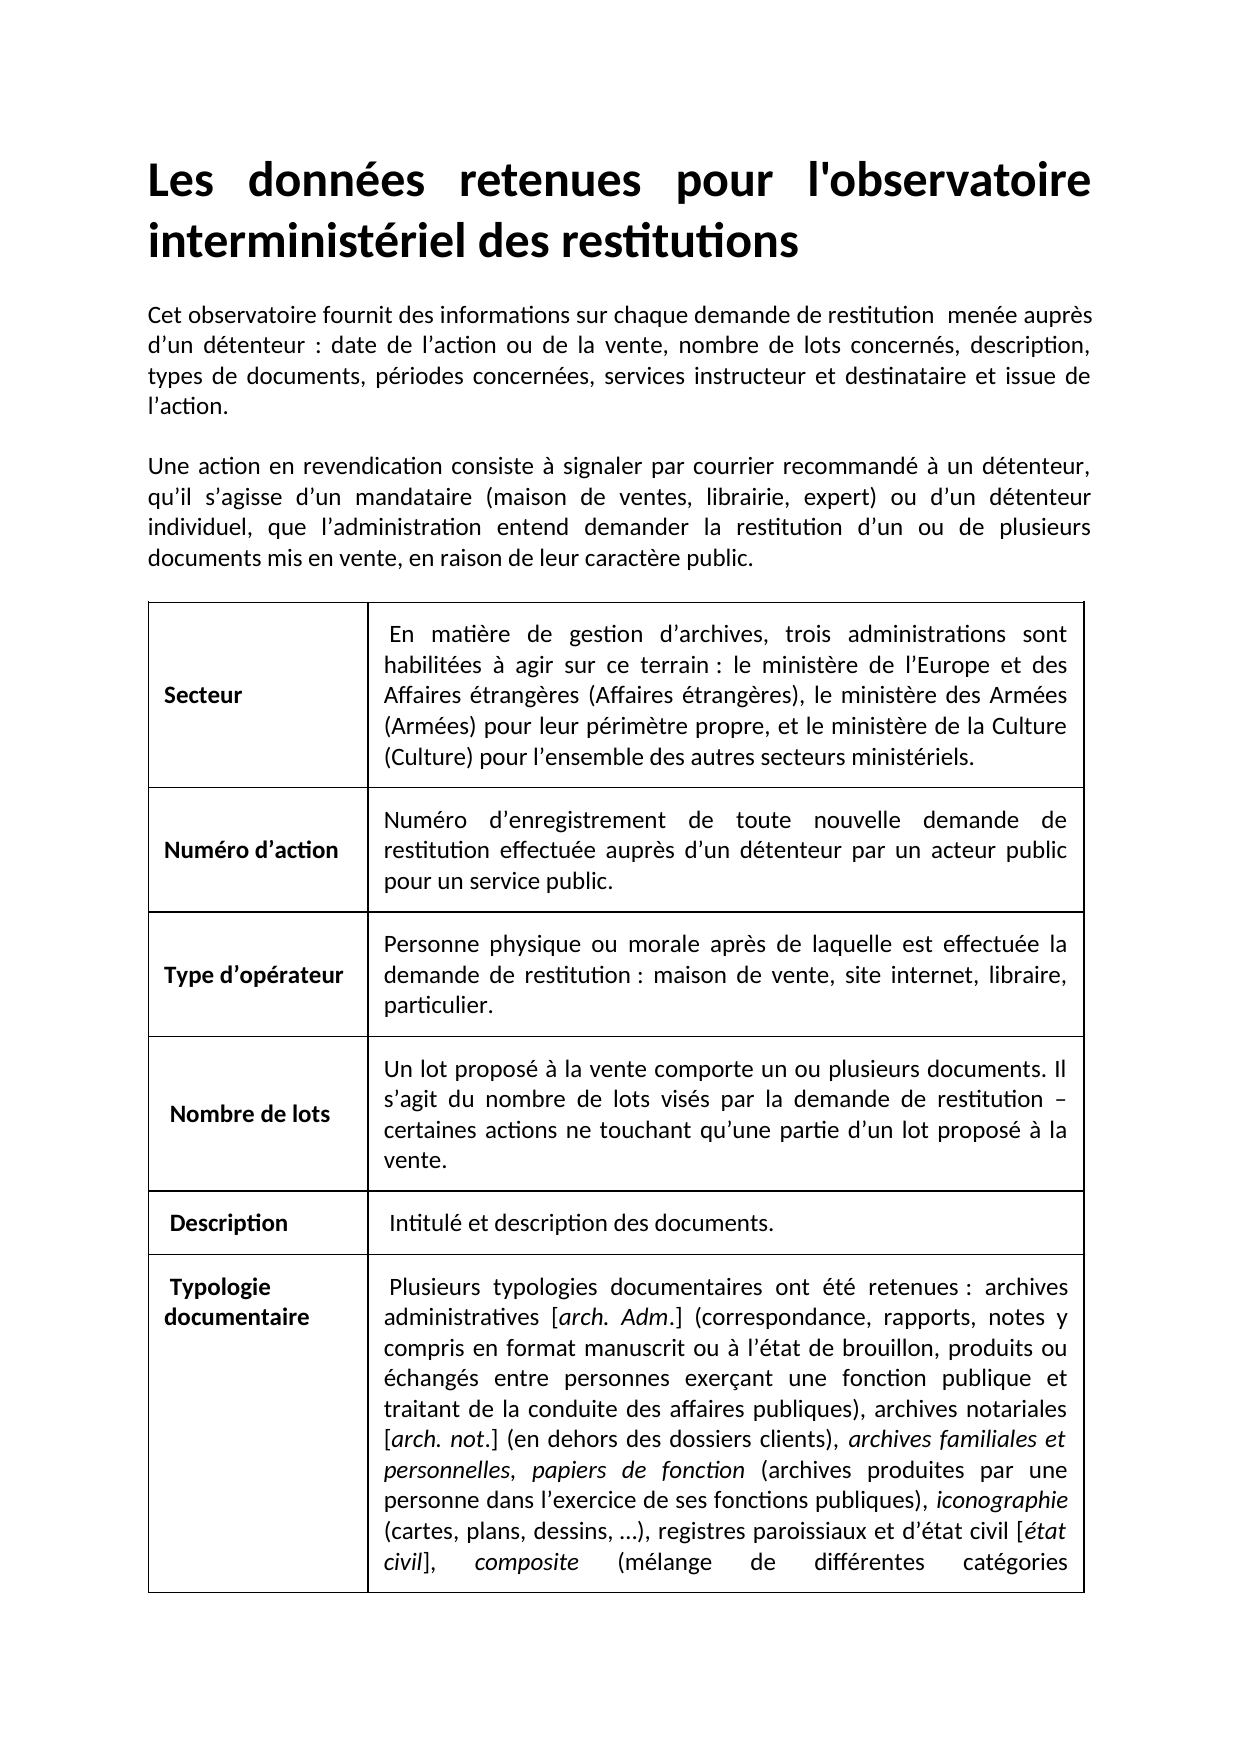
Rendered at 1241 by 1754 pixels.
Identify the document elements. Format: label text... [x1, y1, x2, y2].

table_cell Type d’opérateur [149, 913, 367, 1036]
table_cell Nombre de lots [149, 1037, 367, 1190]
table_cell Un lot proposé à la vente comporte un ou plusieurs documents. Il s’agit du nombre de lots visés par la demande de restitution – certaines actions ne touchant qu’une partie d’un lot proposé à la vente. [369, 1037, 1083, 1190]
table_cell Personne physique ou morale après de laquelle est effectuée la demande de restitution : maison de vente, site internet, libraire, particulier. [369, 913, 1083, 1036]
table_header Secteur [149, 603, 367, 787]
table_cell Numéro d’enregistrement de toute nouvelle demande de restitution effectuée auprès d’un détenteur par un acteur public pour un service public. [369, 788, 1083, 911]
table_cell Intitulé et description des documents. [369, 1192, 1083, 1254]
table_cell Description [149, 1192, 367, 1254]
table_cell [149, 1255, 367, 1592]
table_header En matière de gestion d’archives, trois administrations sont habilitées à agir sur ce terrain : le ministère de l’Europe et des Affaires étrangères (Affaires étrangères), le ministère des Armées (Armées) pour leur périmètre propre, et le ministère de la Culture (Culture) pour l’ensemble des autres secteurs ministériels. [369, 603, 1083, 787]
table_cell Numéro d’action [149, 788, 367, 911]
text Les données retenues pour l'observatoire interministériel des restitutions [148, 148, 1093, 270]
text Cet observatoire fournit des informations sur chaque demande de restitution menée auprès d’un détenteur : date de l’action ou de la vente, nombre de lots concernés, description, types de documents, périodes concernées, services instructeur et destinataire et issue de l’action. [148, 299, 1093, 421]
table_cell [369, 1255, 1083, 1592]
text Une action en revendication consiste à signaler par courrier recommandé à un détenteur, qu’il s’agisse d’un mandataire (maison de ventes, librairie, expert) ou d’un détenteur individuel, que l’administration entend demander la restitution d’un ou de plusieurs documents mis en vente, en raison de leur caractère public. [148, 450, 1093, 572]
